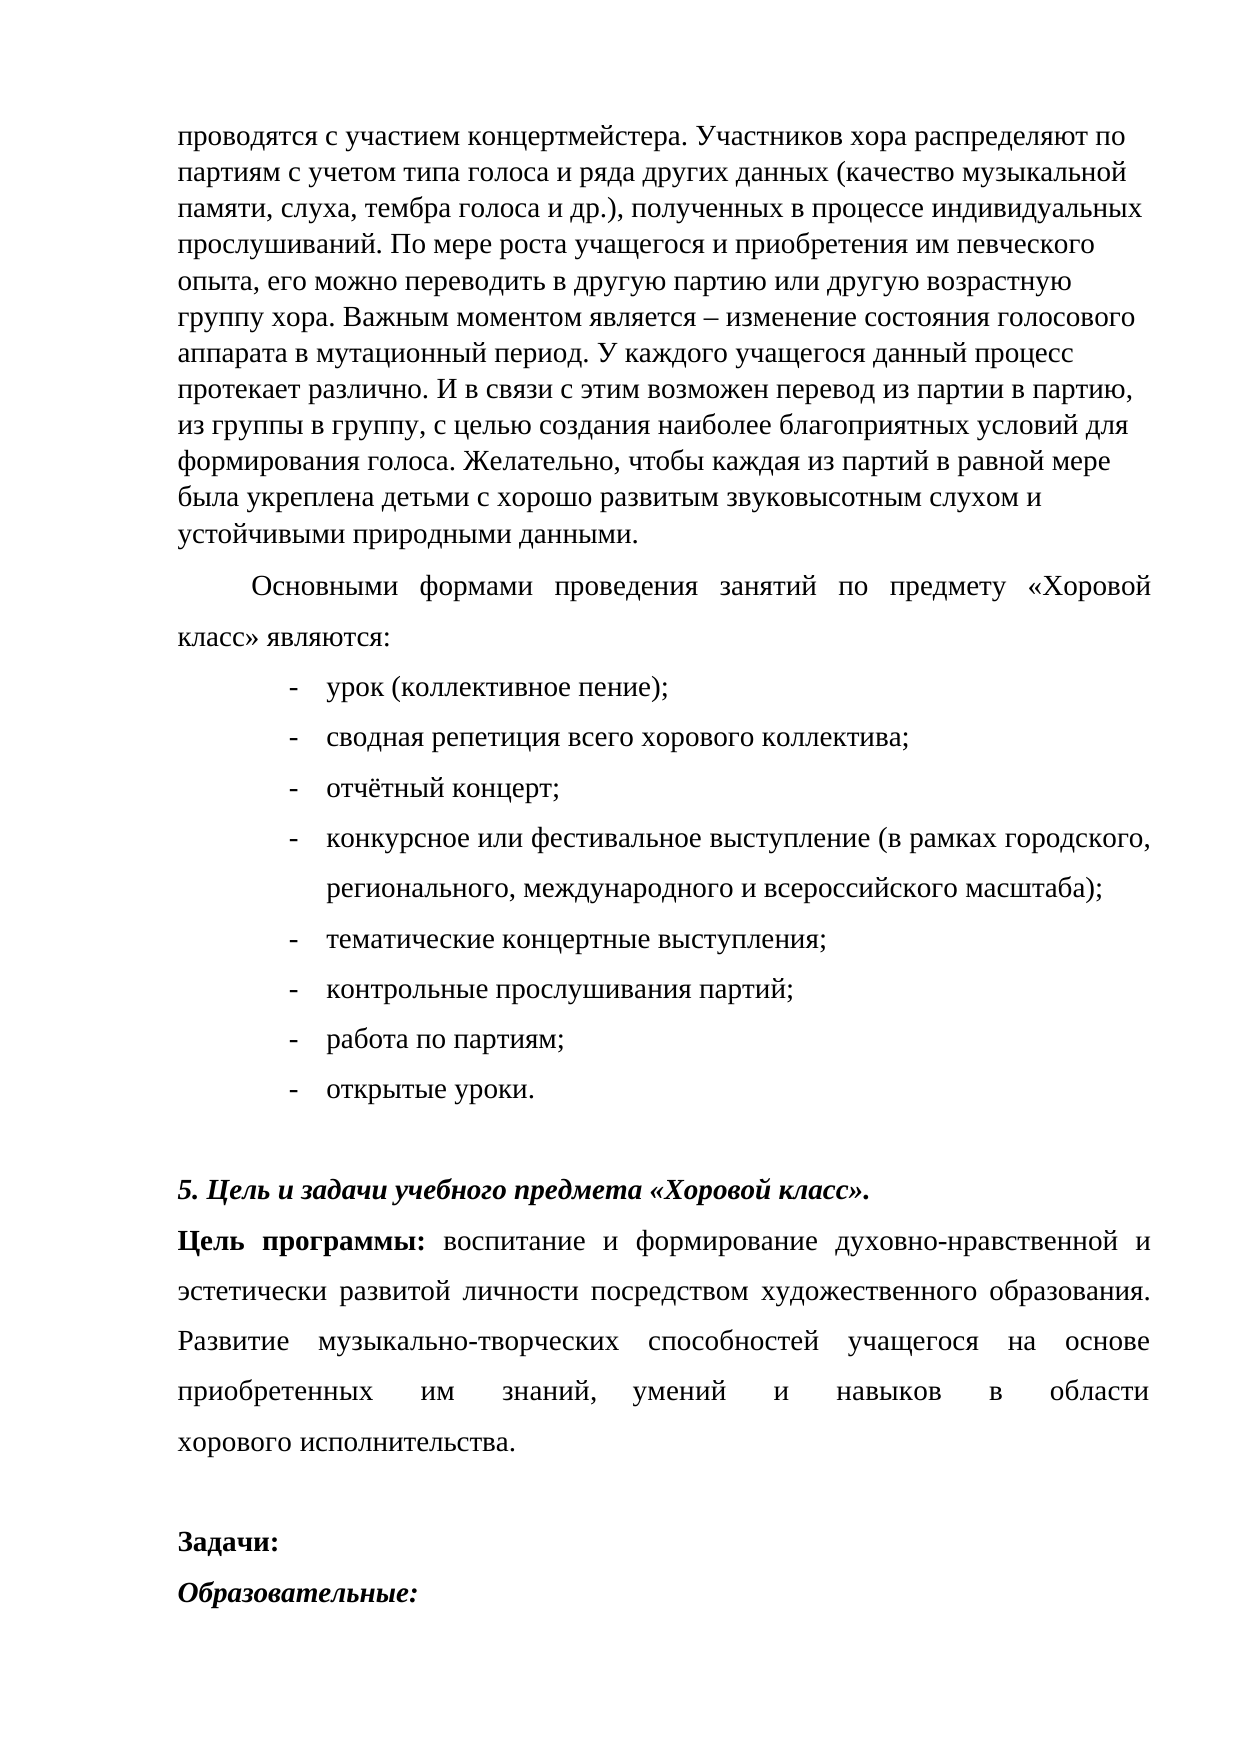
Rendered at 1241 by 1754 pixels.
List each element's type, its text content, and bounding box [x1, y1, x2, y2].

list сводная репетиция всего хорового коллектива; [288, 719, 1152, 753]
text 5. Цель и задачи учебного предмета «Хоровой класс». [177, 1172, 1152, 1206]
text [177, 118, 1152, 549]
text Основными формами проведения занятий по предмету «Хоровой класс» являются: [177, 568, 1152, 652]
text Задачи: [177, 1524, 1152, 1558]
list работа по партиям; [288, 1021, 1152, 1055]
text Цель программы: воспитание и формирование духовно-нравственной и эстетически развитой личности посредством художественного образования. Развитие музыкально-творческих способностей учащегося на основе приобретенных им знаний, умений и навыков в области хорового исполнительства. [177, 1223, 1152, 1457]
list открытые уроки. [288, 1072, 1152, 1105]
list тематические концертные выступления; [288, 921, 1152, 954]
list контрольные прослушивания партий; [288, 971, 1152, 1004]
list отчётный концерт; [288, 770, 1152, 803]
list урок (коллективное пение); [288, 669, 1152, 703]
list конкурсное или фестивальное выступление (в рамках городского, регионального, международного и всероссийского масштаба); [288, 820, 1152, 904]
text Образовательные: [177, 1575, 1152, 1608]
